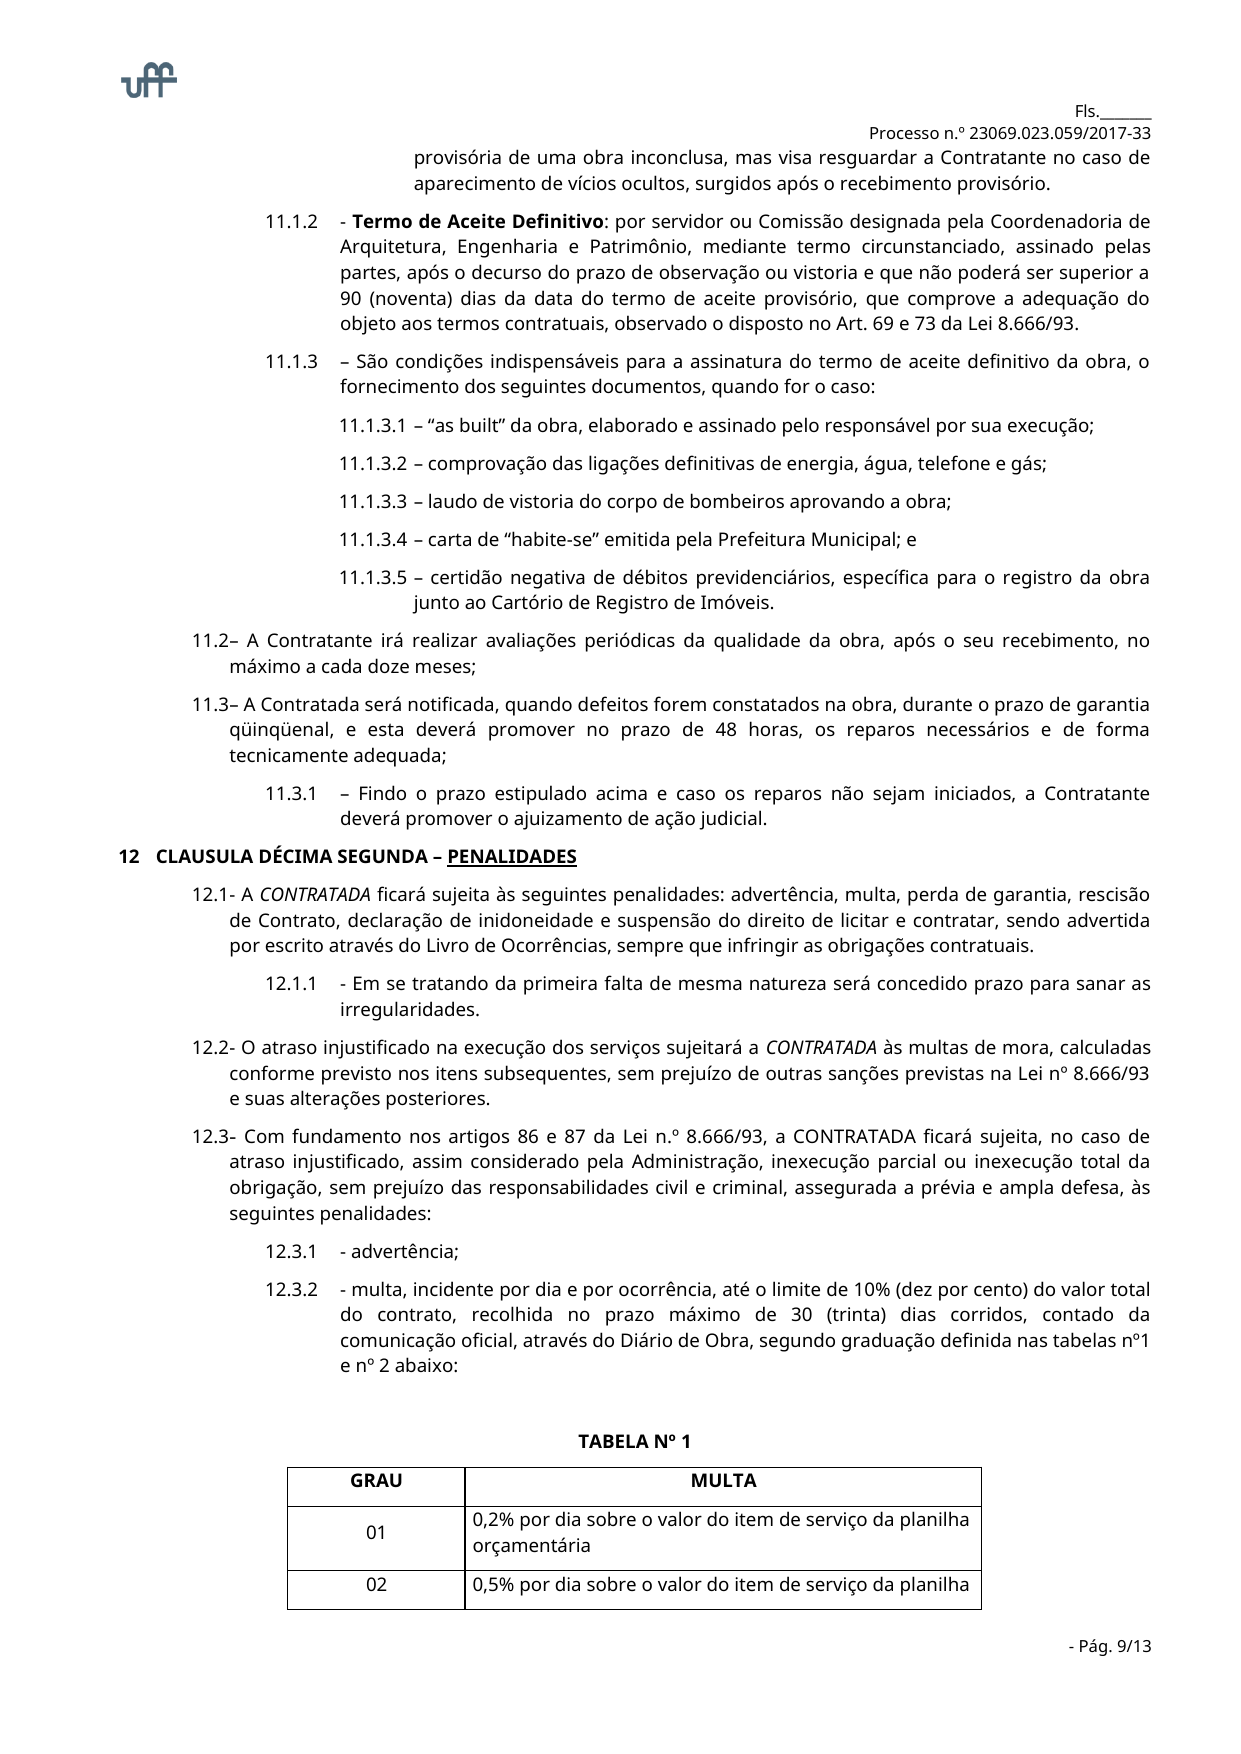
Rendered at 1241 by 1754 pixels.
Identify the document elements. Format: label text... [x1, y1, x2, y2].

list – comprovação das ligações definitivas de energia, água, telefone e gás; [338, 450, 1152, 475]
list – Findo o prazo estipulado acima e caso os reparos não sejam iniciados, a Contratante deverá promover o ajuizamento de ação judicial. [265, 780, 1152, 831]
table_cell 02 [288, 1571, 464, 1609]
list CLAUSULA DÉCIMA SEGUNDA – PENALIDADES [118, 844, 1152, 869]
list – A Contratada será notificada, quando defeitos forem constatados na obra, durante o prazo de garantia qüinqüenal, e esta deverá promover no prazo de 48 horas, os reparos necessários e de forma tecnicamente adequada; [192, 691, 1152, 768]
list – “as built” da obra, elaborado e assinado pelo responsável por sua execução; [338, 412, 1152, 437]
list - Em se tratando da primeira falta de mesma natureza será concedido prazo para sanar as irregularidades. [265, 971, 1152, 1022]
table_header MULTA [466, 1468, 981, 1506]
list - Com fundamento nos artigos 86 e 87 da Lei n.º 8.666/93, a CONTRATADA ficará sujeita, no caso de atraso injustificado, assim considerado pela Administração, inexecução parcial ou inexecução total da obrigação, sem prejuízo das responsabilidades civil e criminal, assegurada a prévia e ampla defesa, às seguintes penalidades: [192, 1123, 1152, 1225]
list – laudo de vistoria do corpo de bombeiros aprovando a obra; [338, 488, 1152, 513]
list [338, 145, 1152, 196]
text TABELA Nº 1 [118, 1428, 1152, 1454]
list – São condições indispensáveis para a assinatura do termo de aceite definitivo da obra, o fornecimento dos seguintes documentos, quando for o caso: [265, 348, 1152, 399]
table_cell 0,2% por dia sobre o valor do item de serviço da planilha orçamentária [466, 1507, 981, 1570]
list - Termo de Aceite Definitivo: por servidor ou Comissão designada pela Coordenadoria de Arquitetura, Engenharia e Patrimônio, mediante termo circunstanciado, assinado pelas partes, após o decurso do prazo de observação ou vistoria e que não poderá ser superior a 90 (noventa) dias da data do termo de aceite provisório, que comprove a adequação do objeto aos termos contratuais, observado o disposto no Art. 69 e 73 da Lei 8.666/93. [265, 208, 1152, 336]
list – A Contratante irá realizar avaliações periódicas da qualidade da obra, após o seu recebimento, no máximo a cada doze meses; [192, 627, 1152, 678]
table_header GRAU [288, 1468, 464, 1506]
table_cell 01 [288, 1507, 464, 1570]
list - O atraso injustificado na execução dos serviços sujeitará a CONTRATADA às multas de mora, calculadas conforme previsto nos itens subsequentes, sem prejuízo de outras sanções previstas na Lei nº 8.666/93 e suas alterações posteriores. [192, 1034, 1152, 1111]
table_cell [466, 1571, 981, 1609]
picture [118, 59, 180, 100]
list - A CONTRATADA ficará sujeita às seguintes penalidades: advertência, multa, perda de garantia, rescisão de Contrato, declaração de inidoneidade e suspensão do direito de licitar e contratar, sendo advertida por escrito através do Livro de Ocorrências, sempre que infringir as obrigações contratuais. [192, 882, 1152, 958]
list – certidão negativa de débitos previdenciários, específica para o registro da obra junto ao Cartório de Registro de Imóveis. [338, 564, 1152, 615]
list - advertência; [265, 1238, 1152, 1263]
list – carta de “habite-se” emitida pela Prefeitura Municipal; e [338, 526, 1152, 551]
list - multa, incidente por dia e por ocorrência, até o limite de 10% (dez por cento) do valor total do contrato, recolhida no prazo máximo de 30 (trinta) dias corridos, contado da comunicação oficial, através do Diário de Obra, segundo graduação definida nas tabelas nº1 e nº 2 abaixo: [265, 1276, 1152, 1378]
